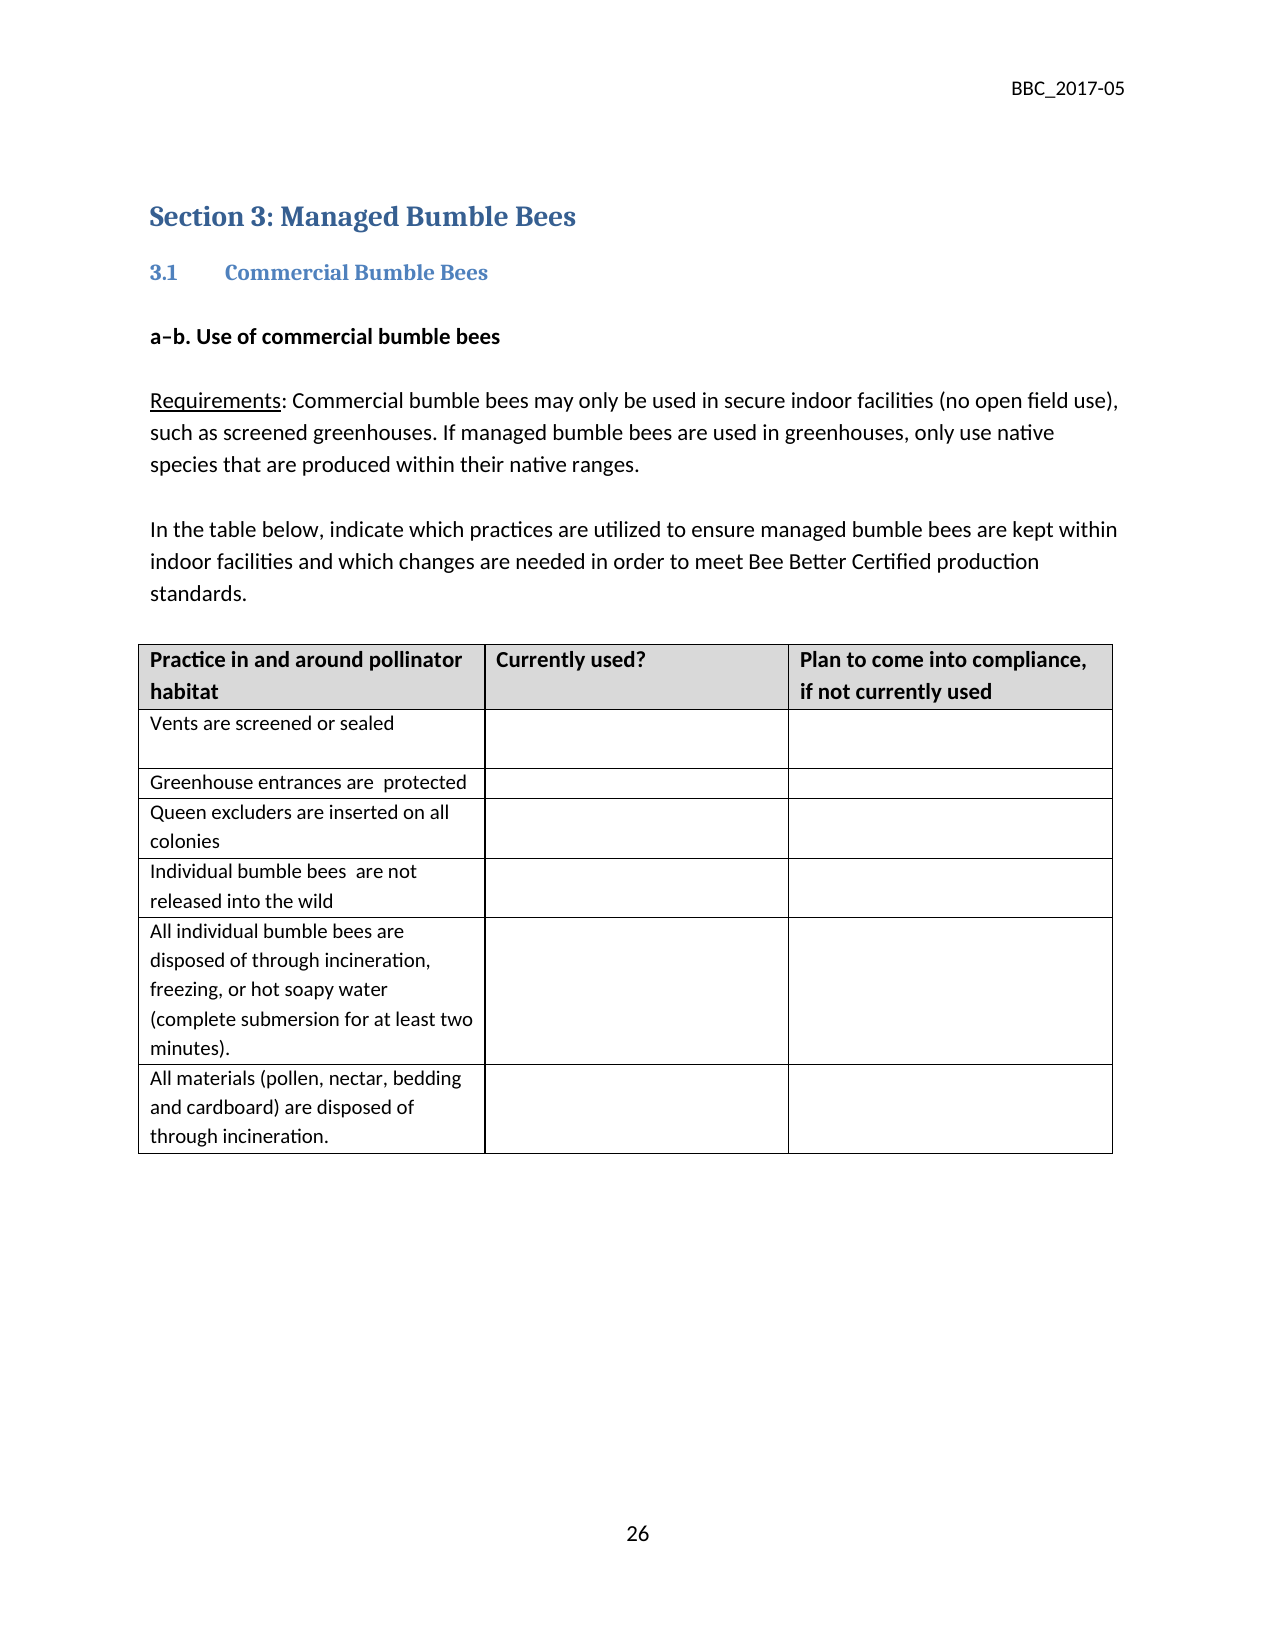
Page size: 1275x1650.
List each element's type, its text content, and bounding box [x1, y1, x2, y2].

text In the table below, indicate which practices are utilized to ensure managed bumble bees are kept within indoor facilities and which changes are needed in order to meet Bee Better Certified production standards. [150, 515, 1125, 607]
table_cell [789, 1065, 1112, 1153]
table_cell All individual bumble bees are disposed of through incineration, freezing, or hot soapy water (complete submersion for at least two minutes). [139, 918, 484, 1064]
table_cell Individual bumble bees are not released into the wild [139, 859, 484, 917]
table_cell All materials (pollen, nectar, bedding and cardboard) are disposed of through incineration. [139, 1065, 484, 1153]
subtitle Section 3: Managed Bumble Bees [150, 200, 1125, 233]
table_cell Vents are screened or sealed [139, 710, 484, 768]
table_cell [486, 799, 788, 858]
text a–b. Use of commercial bumble bees [150, 322, 1125, 350]
table_cell [486, 859, 788, 917]
table_cell [789, 918, 1112, 1064]
table_cell Queen excluders are inserted on all colonies [139, 799, 484, 858]
table_cell [486, 918, 788, 1064]
table_cell [789, 710, 1112, 768]
table_header Currently used? [486, 645, 788, 709]
text Requirements: Commercial bumble bees may only be used in secure indoor facilities (no open field use), such as screened greenhouses. If managed bumble bees are used in greenhouses, only use native species that are produced within their native ranges. [150, 386, 1125, 478]
table_cell [789, 769, 1112, 798]
table_cell [486, 769, 788, 798]
table_cell [486, 1065, 788, 1153]
table_cell [789, 859, 1112, 917]
table_header Practice in and around pollinator habitat [139, 645, 484, 709]
table_cell [486, 710, 788, 768]
table_cell Greenhouse entrances are protected [139, 769, 484, 798]
subtitle 3.1 Commercial Bumble Bees [150, 259, 1125, 286]
table_cell [789, 799, 1112, 858]
table_header Plan to come into compliance, if not currently used [789, 645, 1112, 709]
